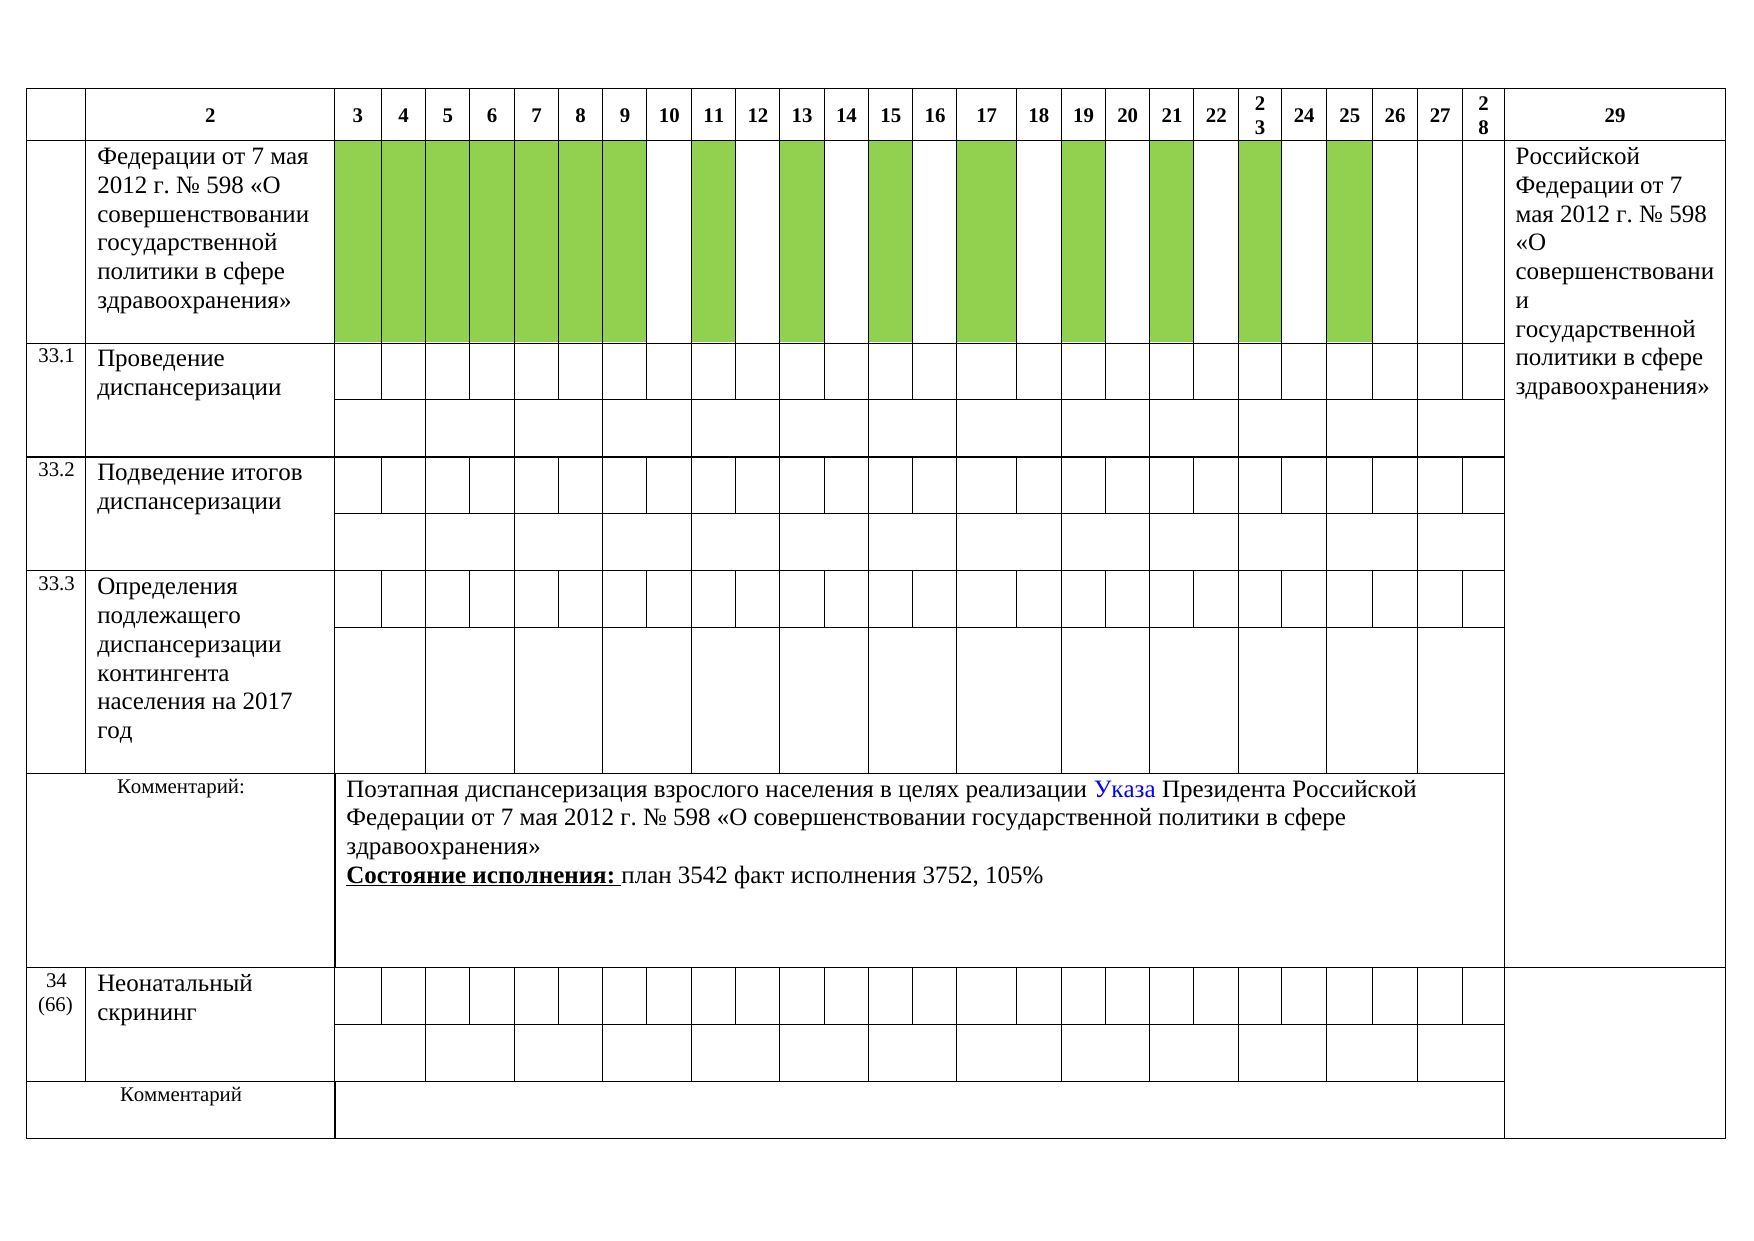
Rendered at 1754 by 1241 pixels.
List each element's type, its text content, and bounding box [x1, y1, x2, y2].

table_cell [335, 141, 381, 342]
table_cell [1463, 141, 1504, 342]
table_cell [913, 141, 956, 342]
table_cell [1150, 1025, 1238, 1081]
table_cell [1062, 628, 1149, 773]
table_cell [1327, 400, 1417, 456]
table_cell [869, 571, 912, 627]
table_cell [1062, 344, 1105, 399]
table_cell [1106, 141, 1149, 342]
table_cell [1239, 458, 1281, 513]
table_header 22 [1194, 89, 1238, 140]
table_header 15 [869, 89, 912, 140]
table_header 21 [1150, 89, 1193, 140]
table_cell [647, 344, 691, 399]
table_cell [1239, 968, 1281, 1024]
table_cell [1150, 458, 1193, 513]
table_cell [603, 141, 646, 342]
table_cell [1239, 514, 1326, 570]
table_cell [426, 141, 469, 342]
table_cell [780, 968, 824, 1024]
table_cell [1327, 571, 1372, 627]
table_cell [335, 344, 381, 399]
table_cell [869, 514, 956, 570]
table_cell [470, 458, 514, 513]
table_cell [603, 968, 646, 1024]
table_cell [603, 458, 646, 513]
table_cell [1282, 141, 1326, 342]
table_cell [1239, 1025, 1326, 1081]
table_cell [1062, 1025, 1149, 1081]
table_header [27, 89, 85, 140]
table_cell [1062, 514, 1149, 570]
table_header 16 [913, 89, 956, 140]
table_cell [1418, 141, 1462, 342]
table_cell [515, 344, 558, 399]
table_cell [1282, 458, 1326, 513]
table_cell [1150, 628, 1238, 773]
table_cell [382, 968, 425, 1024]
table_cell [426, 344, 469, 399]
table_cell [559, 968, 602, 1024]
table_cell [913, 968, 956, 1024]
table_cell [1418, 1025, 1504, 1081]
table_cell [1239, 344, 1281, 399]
table_header 3 [335, 89, 381, 140]
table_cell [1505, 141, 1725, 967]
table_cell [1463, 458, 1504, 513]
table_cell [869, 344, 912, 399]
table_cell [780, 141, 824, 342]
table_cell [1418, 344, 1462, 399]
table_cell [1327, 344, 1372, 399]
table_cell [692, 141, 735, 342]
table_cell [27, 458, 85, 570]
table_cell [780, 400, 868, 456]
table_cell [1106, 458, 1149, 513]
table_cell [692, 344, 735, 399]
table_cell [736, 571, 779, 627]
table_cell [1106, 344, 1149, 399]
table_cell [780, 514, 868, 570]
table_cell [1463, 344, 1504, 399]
table_header 14 [825, 89, 868, 140]
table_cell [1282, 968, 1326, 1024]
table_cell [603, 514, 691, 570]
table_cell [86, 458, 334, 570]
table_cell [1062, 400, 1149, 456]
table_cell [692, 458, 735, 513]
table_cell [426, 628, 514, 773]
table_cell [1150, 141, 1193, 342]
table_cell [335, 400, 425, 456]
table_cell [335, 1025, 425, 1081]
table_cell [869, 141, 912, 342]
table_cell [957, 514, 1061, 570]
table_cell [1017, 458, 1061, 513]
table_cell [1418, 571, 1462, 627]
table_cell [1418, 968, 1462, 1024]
table_header 10 [647, 89, 691, 140]
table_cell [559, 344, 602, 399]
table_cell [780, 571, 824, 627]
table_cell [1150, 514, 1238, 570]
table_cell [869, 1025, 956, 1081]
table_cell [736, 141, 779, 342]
table_header 23 [1239, 89, 1281, 140]
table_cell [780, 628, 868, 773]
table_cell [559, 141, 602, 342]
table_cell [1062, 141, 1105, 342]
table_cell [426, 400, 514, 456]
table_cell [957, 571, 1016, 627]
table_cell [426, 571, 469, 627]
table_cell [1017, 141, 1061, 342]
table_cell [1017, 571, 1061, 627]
table_header 8 [559, 89, 602, 140]
table_header 19 [1062, 89, 1105, 140]
table_header 18 [1017, 89, 1061, 140]
table_header 20 [1106, 89, 1149, 140]
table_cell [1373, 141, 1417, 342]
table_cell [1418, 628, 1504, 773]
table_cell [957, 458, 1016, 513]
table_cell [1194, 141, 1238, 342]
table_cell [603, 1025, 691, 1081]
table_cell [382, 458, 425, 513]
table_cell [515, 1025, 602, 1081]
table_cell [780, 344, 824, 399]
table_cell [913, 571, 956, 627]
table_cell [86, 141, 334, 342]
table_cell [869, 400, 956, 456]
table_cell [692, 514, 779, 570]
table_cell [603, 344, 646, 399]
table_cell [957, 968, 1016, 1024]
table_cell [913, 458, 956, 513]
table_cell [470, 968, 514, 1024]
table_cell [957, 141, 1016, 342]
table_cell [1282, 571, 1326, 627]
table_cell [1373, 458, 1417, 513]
table_header 25 [1327, 89, 1372, 140]
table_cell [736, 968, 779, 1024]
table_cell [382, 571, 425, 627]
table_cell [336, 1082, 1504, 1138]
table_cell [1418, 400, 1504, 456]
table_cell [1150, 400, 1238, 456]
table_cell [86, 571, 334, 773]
table_header 12 [736, 89, 779, 140]
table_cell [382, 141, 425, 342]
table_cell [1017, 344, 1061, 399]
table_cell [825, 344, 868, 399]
table_header 7 [515, 89, 558, 140]
table_header 11 [692, 89, 735, 140]
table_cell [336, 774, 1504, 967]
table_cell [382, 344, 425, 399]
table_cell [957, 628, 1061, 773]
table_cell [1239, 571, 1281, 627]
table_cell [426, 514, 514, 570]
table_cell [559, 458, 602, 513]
table_header 26 [1373, 89, 1417, 140]
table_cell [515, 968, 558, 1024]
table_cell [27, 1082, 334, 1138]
table_header 27 [1418, 89, 1462, 140]
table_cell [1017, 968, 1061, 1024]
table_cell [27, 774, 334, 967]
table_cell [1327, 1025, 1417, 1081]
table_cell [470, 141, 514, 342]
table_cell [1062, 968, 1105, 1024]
table_header 6 [470, 89, 514, 140]
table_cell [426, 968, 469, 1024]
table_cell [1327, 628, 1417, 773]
table_header 29 [1505, 89, 1725, 140]
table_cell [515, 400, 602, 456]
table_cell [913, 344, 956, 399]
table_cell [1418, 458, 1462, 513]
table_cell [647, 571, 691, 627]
table_header 17 [957, 89, 1016, 140]
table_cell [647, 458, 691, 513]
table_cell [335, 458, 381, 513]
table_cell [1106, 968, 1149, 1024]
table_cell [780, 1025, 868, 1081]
table_header 9 [603, 89, 646, 140]
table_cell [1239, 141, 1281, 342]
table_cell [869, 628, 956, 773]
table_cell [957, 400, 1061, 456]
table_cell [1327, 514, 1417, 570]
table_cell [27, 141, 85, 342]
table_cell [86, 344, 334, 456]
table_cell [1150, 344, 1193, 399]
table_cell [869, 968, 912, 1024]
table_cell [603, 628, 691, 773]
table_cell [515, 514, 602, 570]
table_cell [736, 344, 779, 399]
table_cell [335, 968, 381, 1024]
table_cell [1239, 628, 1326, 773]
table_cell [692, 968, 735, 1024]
table_header 24 [1282, 89, 1326, 140]
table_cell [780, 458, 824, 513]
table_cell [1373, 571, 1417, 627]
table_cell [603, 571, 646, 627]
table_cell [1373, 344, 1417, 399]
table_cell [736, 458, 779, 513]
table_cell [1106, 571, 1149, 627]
table_header 2 [86, 89, 334, 140]
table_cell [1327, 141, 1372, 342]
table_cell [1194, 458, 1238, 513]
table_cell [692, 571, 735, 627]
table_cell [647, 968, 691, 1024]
table_header 5 [426, 89, 469, 140]
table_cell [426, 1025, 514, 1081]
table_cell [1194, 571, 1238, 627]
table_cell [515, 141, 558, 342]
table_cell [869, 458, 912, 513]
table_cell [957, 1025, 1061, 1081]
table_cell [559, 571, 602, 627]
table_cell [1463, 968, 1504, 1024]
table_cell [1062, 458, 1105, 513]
table_header 4 [382, 89, 425, 140]
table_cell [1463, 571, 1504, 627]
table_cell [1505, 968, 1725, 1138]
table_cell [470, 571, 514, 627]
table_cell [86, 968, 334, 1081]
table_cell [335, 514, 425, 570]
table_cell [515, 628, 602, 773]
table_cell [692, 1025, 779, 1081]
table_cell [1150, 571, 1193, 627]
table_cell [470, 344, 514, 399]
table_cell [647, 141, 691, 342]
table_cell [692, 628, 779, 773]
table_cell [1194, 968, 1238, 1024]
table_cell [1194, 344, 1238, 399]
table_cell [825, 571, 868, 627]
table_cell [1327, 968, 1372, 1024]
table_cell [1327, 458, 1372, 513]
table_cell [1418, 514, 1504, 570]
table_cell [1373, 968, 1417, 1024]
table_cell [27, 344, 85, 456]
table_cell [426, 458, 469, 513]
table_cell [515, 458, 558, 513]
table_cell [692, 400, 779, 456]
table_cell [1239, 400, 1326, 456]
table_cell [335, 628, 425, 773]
table_header 28 [1463, 89, 1504, 140]
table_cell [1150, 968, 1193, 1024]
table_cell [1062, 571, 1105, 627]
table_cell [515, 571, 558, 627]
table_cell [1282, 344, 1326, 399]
table_header 13 [780, 89, 824, 140]
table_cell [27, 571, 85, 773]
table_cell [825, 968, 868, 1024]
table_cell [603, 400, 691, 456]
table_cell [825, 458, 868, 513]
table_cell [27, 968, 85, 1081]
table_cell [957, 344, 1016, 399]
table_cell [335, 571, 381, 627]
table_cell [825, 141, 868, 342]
